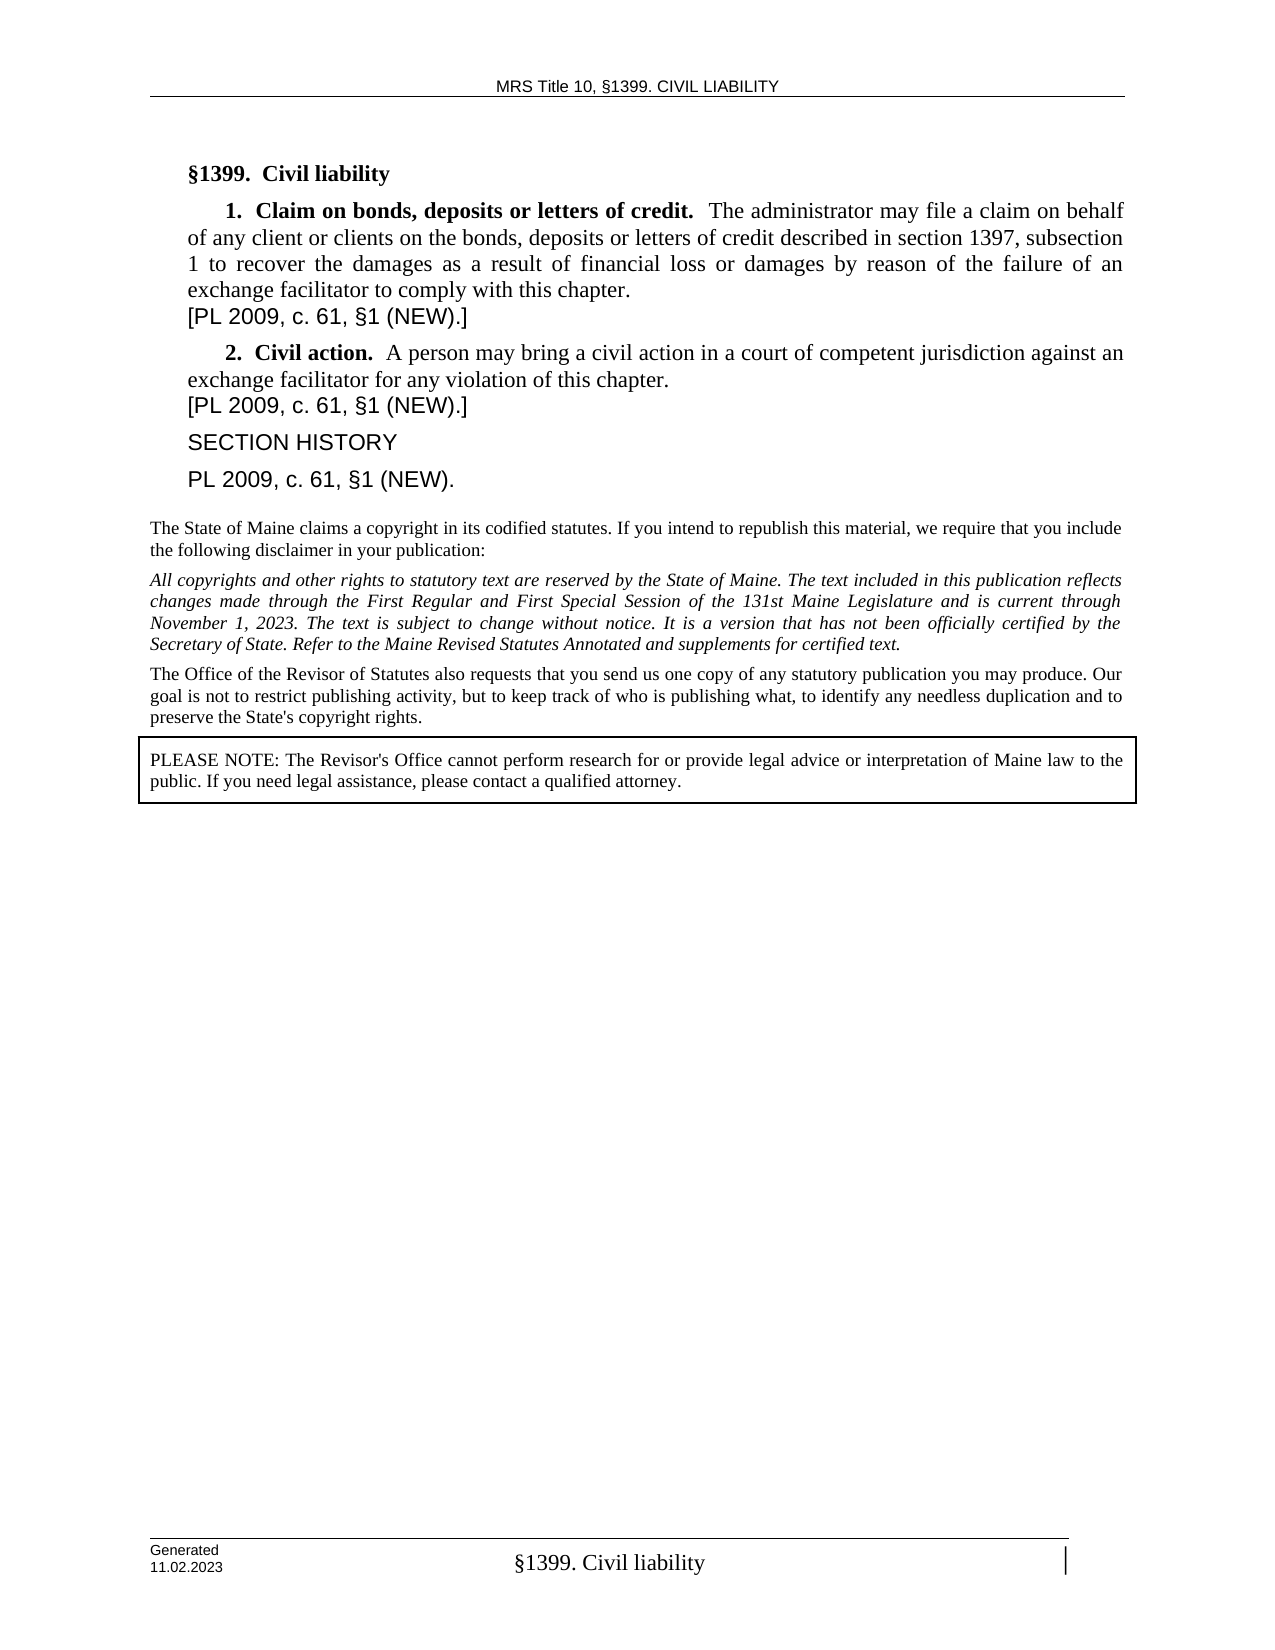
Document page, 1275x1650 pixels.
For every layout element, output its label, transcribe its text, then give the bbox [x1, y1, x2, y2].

text [PL 2009, c. 61, §1 (NEW).] [187, 392, 1125, 418]
text The Office of the Revisor of Statutes also requests that you send us one copy of any statutory publication you may produce. Our goal is not to restrict publishing activity, but to keep track of who is publishing what, to identify any needless duplication and to preserve the State's copyright rights. [150, 663, 1125, 728]
text 1. Claim on bonds, deposits or letters of credit. The administrator may file a claim on behalf of any client or clients on the bonds, deposits or letters of credit described in section 1397, subsection 1 to recover the damages as a result of financial loss or damages by reason of the failure of an exchange facilitator to comply with this chapter. [187, 197, 1125, 303]
text PL 2009, c. 61, §1 (NEW). [187, 466, 1125, 492]
text §1399. Civil liability [187, 160, 1125, 187]
text PLEASE NOTE: The Revisor's Office cannot perform research for or provide legal advice or interpretation of Maine law to the public. If you need legal assistance, please contact a qualified attorney. [140, 738, 1135, 802]
text [PL 2009, c. 61, §1 (NEW).] [187, 303, 1125, 329]
text SECTION HISTORY [187, 429, 1125, 455]
text All copyrights and other rights to statutory text are reserved by the State of Maine. The text included in this publication reflects changes made through the First Regular and First Special Session of the 131st Maine Legislature and is current through November 1, 2023 . The text is subject to change without notice. It is a version that has not been officially certified by the Secretary of State. Refer to the Maine Revised Statutes Annotated and supplements for certified text. [150, 568, 1125, 655]
text 2. Civil action. A person may bring a civil action in a court of competent jurisdiction against an exchange facilitator for any violation of this chapter. [187, 339, 1125, 392]
text The State of Maine claims a copyright in its codified statutes. If you intend to republish this material, we require that you include the following disclaimer in your publication: [150, 517, 1125, 560]
